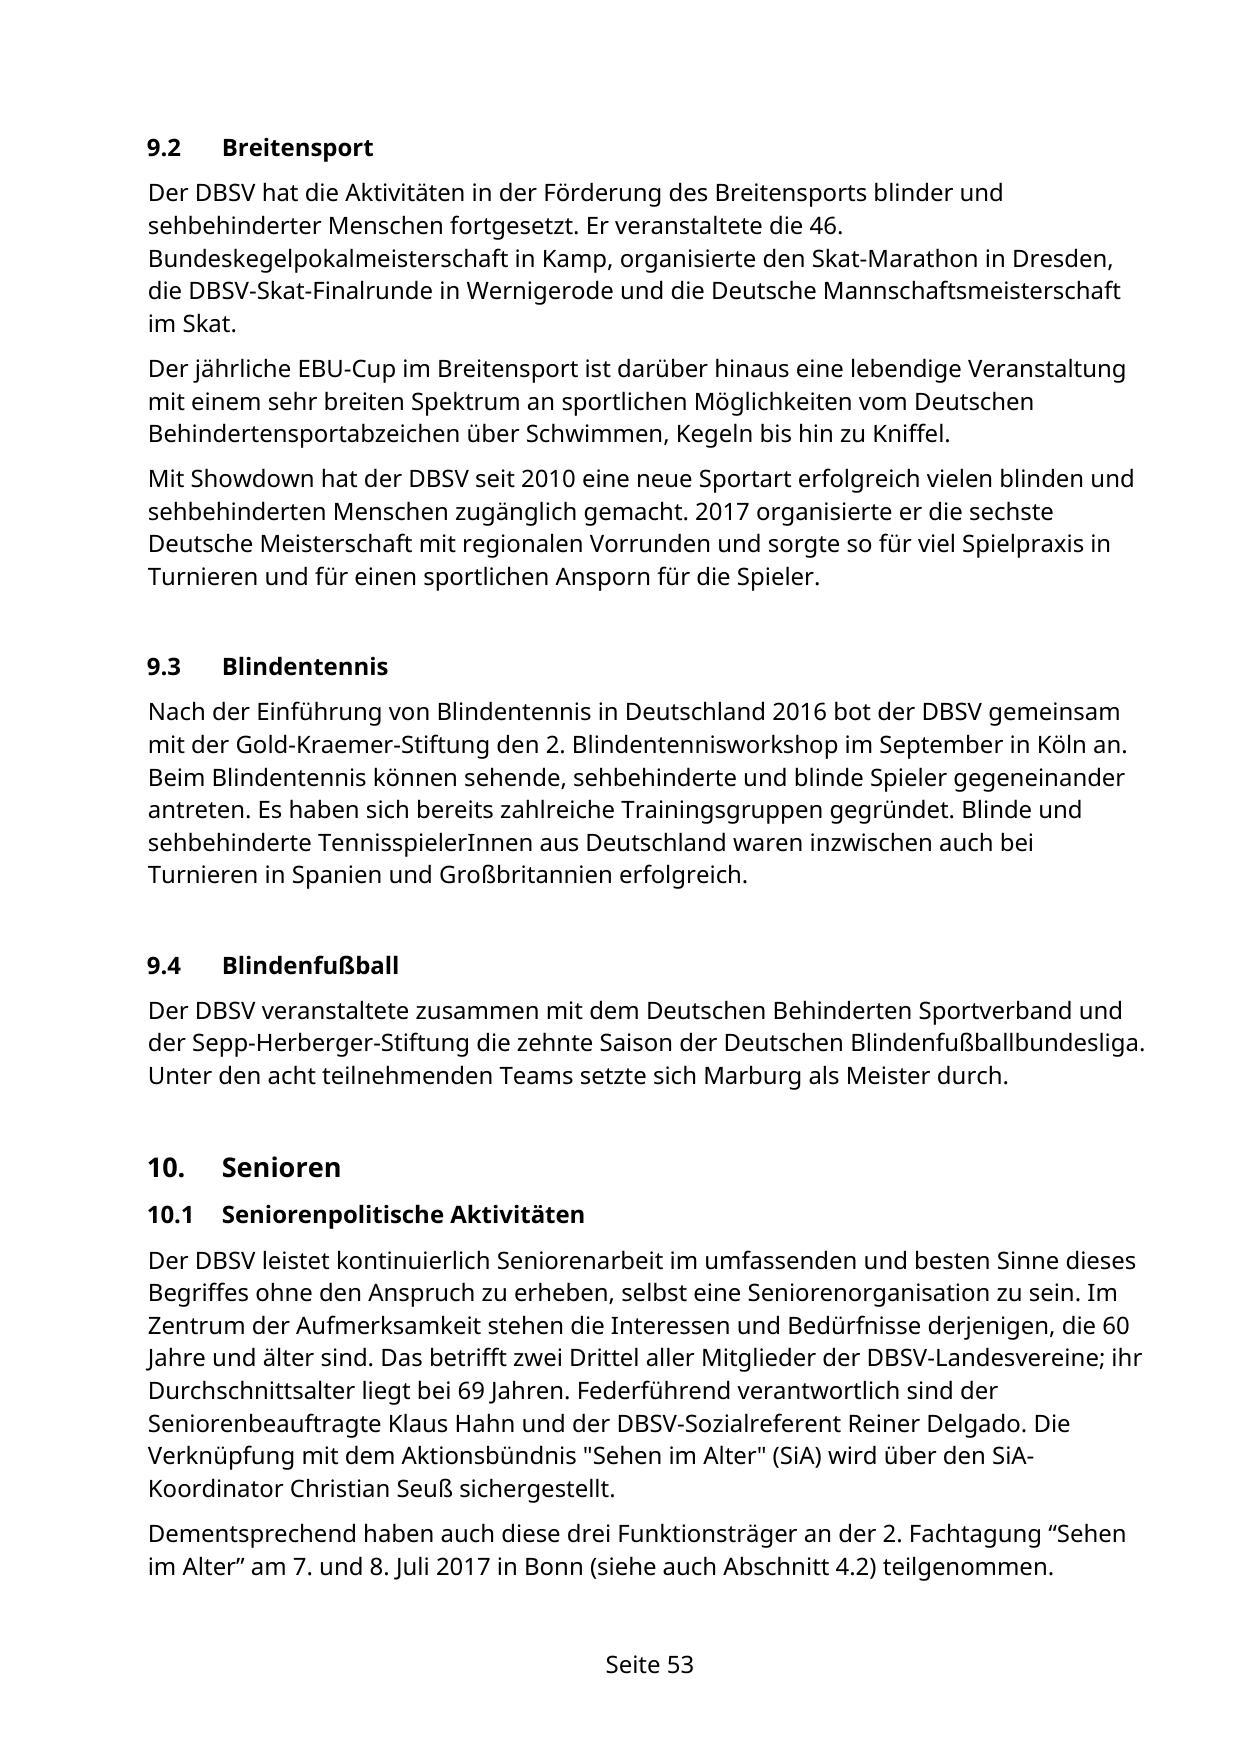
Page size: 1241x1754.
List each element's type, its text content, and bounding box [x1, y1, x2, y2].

subtitle Seniorenpolitische Aktivitäten [147, 1198, 1152, 1231]
subtitle Senioren [147, 1149, 1152, 1186]
subtitle Blindentennis [147, 650, 1152, 683]
subtitle Breitensport [147, 131, 1152, 164]
text Der DBSV hat die Aktivitäten in der Förderung des Breitensports blinder und sehbehinderter Menschen fortgesetzt. Er veranstaltete die 46. Bundeskegelpokalmeisterschaft in Kamp, organisierte den Skat-Marathon in Dresden, die DBSV-Skat-Finalrunde in Wernigerode und die Deutsche Mannschaftsmeisterschaft im Skat. [148, 176, 1152, 339]
text Mit Showdown hat der DBSV seit 2010 eine neue Sportart erfolgreich vielen blinden und sehbehinderten Menschen zugänglich gemacht. 2017 organisierte er die sechste Deutsche Meisterschaft mit regionalen Vorrunden und sorgte so für viel Spielpraxis in Turnieren und für einen sportlichen Ansporn für die Spieler. [148, 462, 1152, 592]
text Der DBSV leistet kontinuierlich Seniorenarbeit im umfassenden und besten Sinne dieses Begriffes ohne den Anspruch zu erheben, selbst eine Seniorenorganisation zu sein. Im Zentrum der Aufmerksamkeit stehen die Interessen und Bedürfnisse derjenigen, die 60 Jahre und älter sind. Das betrifft zwei Drittel aller Mitglieder der DBSV-Landesvereine; ihr Durchschnittsalter liegt bei 69 Jahren. Federführend verantwortlich sind der Seniorenbeauftragte Klaus Hahn und der DBSV-Sozialreferent Reiner Delgado. Die Verknüpfung mit dem Aktionsbündnis "Sehen im Alter" (SiA) wird über den SiA-Koordinator Christian Seuß sichergestellt. [148, 1243, 1152, 1504]
text Nach der Einführung von Blindentennis in Deutschland 2016 bot der DBSV gemeinsam mit der Gold-Kraemer-Stiftung den 2. Blindentennisworkshop im September in Köln an. Beim Blindentennis können sehende, sehbehinderte und blinde Spieler gegeneinander antreten. Es haben sich bereits zahlreiche Trainingsgruppen gegründet. Blinde und sehbehinderte TennisspielerInnen aus Deutschland waren inzwischen auch bei Turnieren in Spanien und Großbritannien erfolgreich. [148, 695, 1152, 891]
text Der jährliche EBU-Cup im Breitensport ist darüber hinaus eine lebendige Veranstaltung mit einem sehr breiten Spektrum an sportlichen Möglichkeiten vom Deutschen Behindertensportabzeichen über Schwimmen, Kegeln bis hin zu Kniffel. [148, 352, 1152, 449]
text Der DBSV veranstaltete zusammen mit dem Deutschen Behinderten Sportverband und der Sepp-Herberger-Stiftung die zehnte Saison der Deutschen Blindenfußballbundesliga. Unter den acht teilnehmenden Teams setzte sich Marburg als Meister durch. [148, 993, 1152, 1091]
text Dementsprechend haben auch diese drei Funktionsträger an der 2. Fachtagung “Sehen im Alter” am 7. und 8. Juli 2017 in Bonn (siehe auch Abschnitt 4.2) teilgenommen. [148, 1517, 1152, 1582]
subtitle Blindenfußball [147, 948, 1152, 981]
